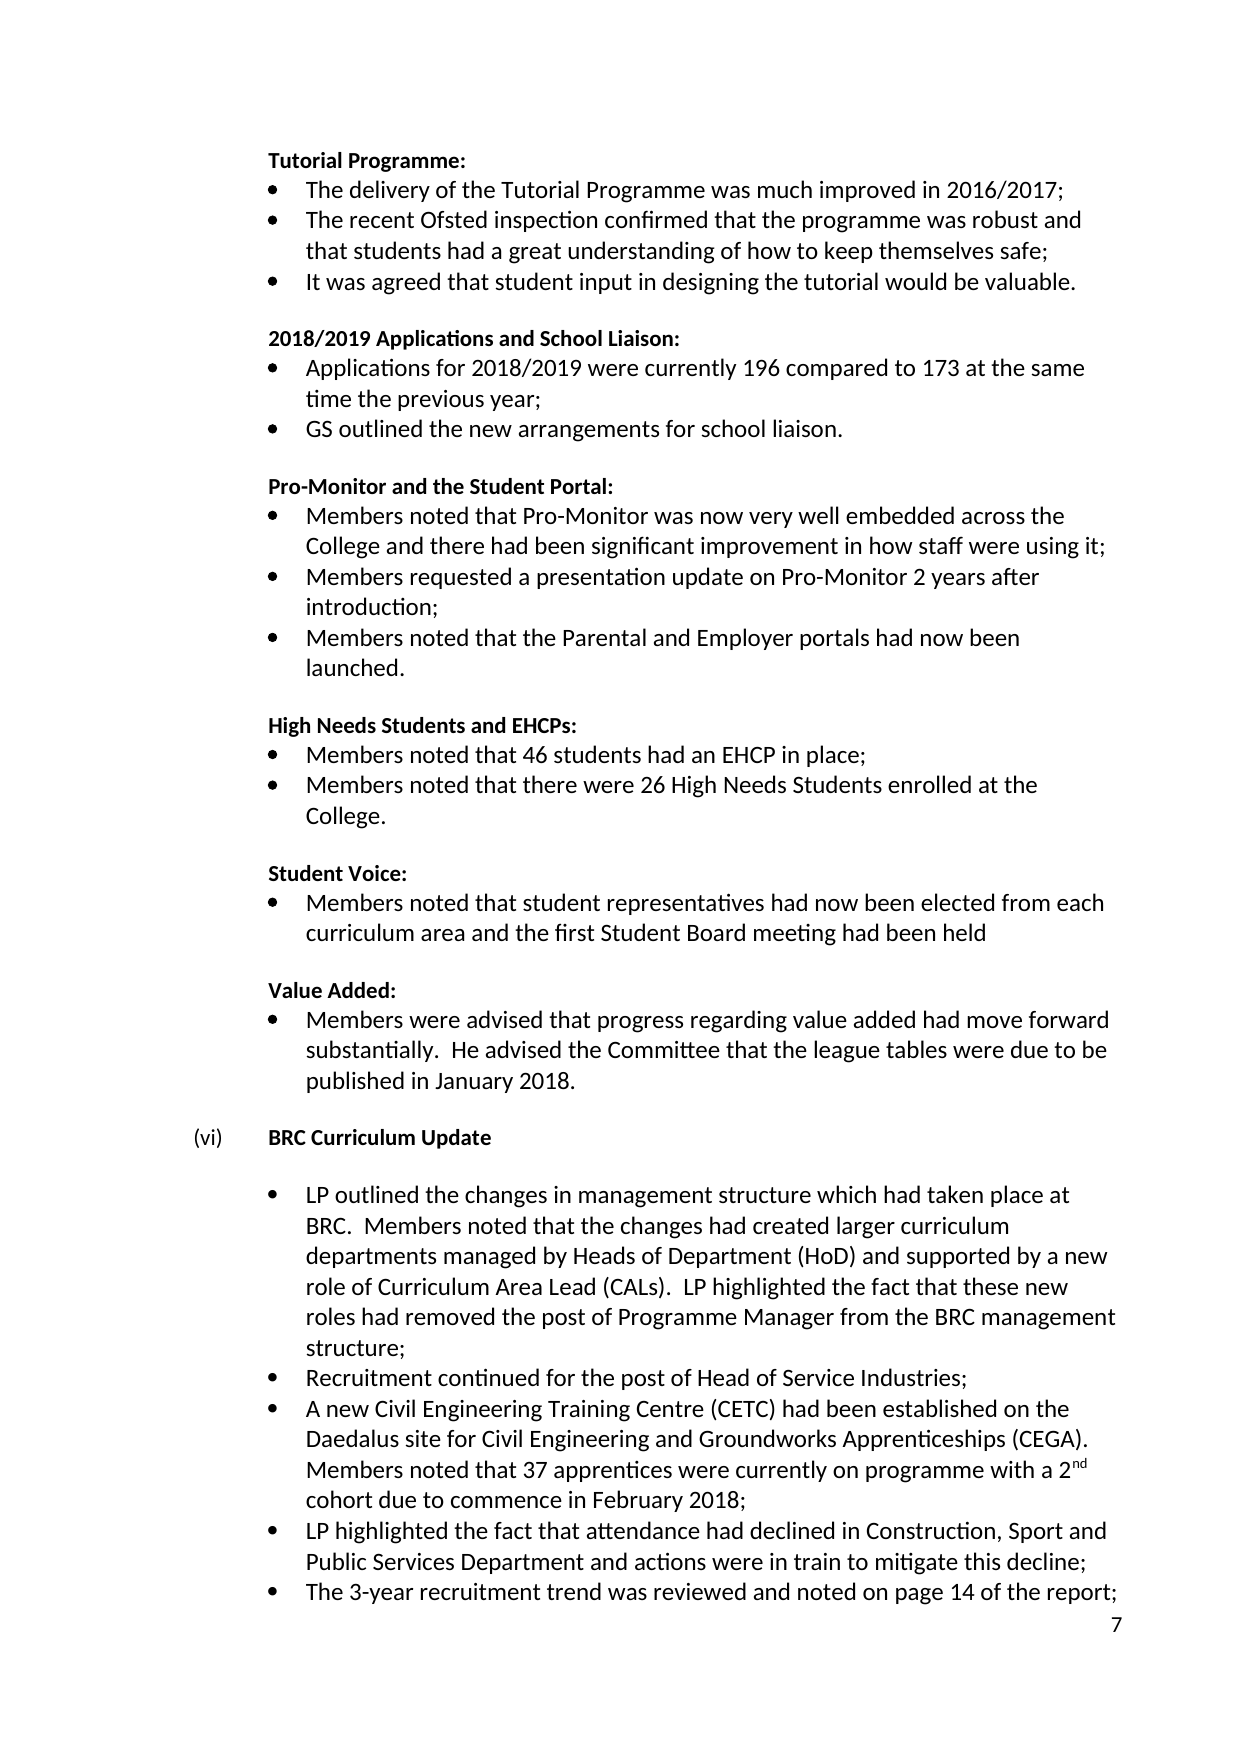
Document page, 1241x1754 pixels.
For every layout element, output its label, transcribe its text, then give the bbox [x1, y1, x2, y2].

text Student Voice: [268, 859, 1122, 887]
list Recruitment continued for the post of Head of Service Industries; [268, 1362, 1122, 1393]
list Applications for 2018/2019 were currently 196 compared to 173 at the same time the previous year; [268, 352, 1122, 413]
list Members noted that student representatives had now been elected from each curriculum area and the first Student Board meeting had been held [268, 887, 1122, 948]
text Value Added: [268, 976, 1122, 1004]
text Pro-Monitor and the Student Portal: [268, 472, 1122, 500]
list A new Civil Engineering Training Centre (CETC) had been established on the Daedalus site for Civil Engineering and Groundworks Apprenticeships (CEGA). Members noted that 37 apprentices were currently on programme with a 2nd cohort due to commence in February 2018; [268, 1393, 1122, 1515]
text (vi) BRC Curriculum Update [193, 1123, 1122, 1151]
list LP highlighted the fact that attendance had declined in Construction, Sport and Public Services Department and actions were in train to mitigate this decline; [268, 1515, 1122, 1576]
list It was agreed that student input in designing the tutorial would be valuable. [268, 266, 1122, 296]
text 2018/2019 Applications and School Liaison: [268, 324, 1122, 352]
list GS outlined the new arrangements for school liaison. [268, 413, 1122, 444]
list The delivery of the Tutorial Programme was much improved in 2016/2017; [268, 174, 1122, 205]
list Members requested a presentation update on Pro-Monitor 2 years after introduction; [268, 561, 1122, 622]
list Members were advised that progress regarding value added had move forward substantially. He advised the Committee that the league tables were due to be published in January 2018. [268, 1004, 1122, 1095]
list The recent Ofsted inspection confirmed that the programme was robust and that students had a great understanding of how to keep themselves safe; [268, 205, 1122, 266]
list Members noted that Pro-Monitor was now very well embedded across the College and there had been significant improvement in how staff were using it; [268, 500, 1122, 561]
list Members noted that 46 students had an EHCP in place; [268, 739, 1122, 769]
list LP outlined the changes in management structure which had taken place at BRC. Members noted that the changes had created larger curriculum departments managed by Heads of Department (HoD) and supported by a new role of Curriculum Area Lead (CALs). LP highlighted the fact that these new roles had removed the post of Programme Manager from the BRC management structure; [268, 1179, 1122, 1362]
text High Needs Students and EHCPs: [268, 711, 1122, 739]
list Members noted that there were 26 High Needs Students enrolled at the College. [268, 769, 1122, 831]
list Members noted that the Parental and Employer portals had now been launched. [268, 622, 1122, 683]
list The 3-year recruitment trend was reviewed and noted on page 14 of the report; [268, 1576, 1122, 1607]
text Tutorial Programme: [268, 146, 1122, 174]
